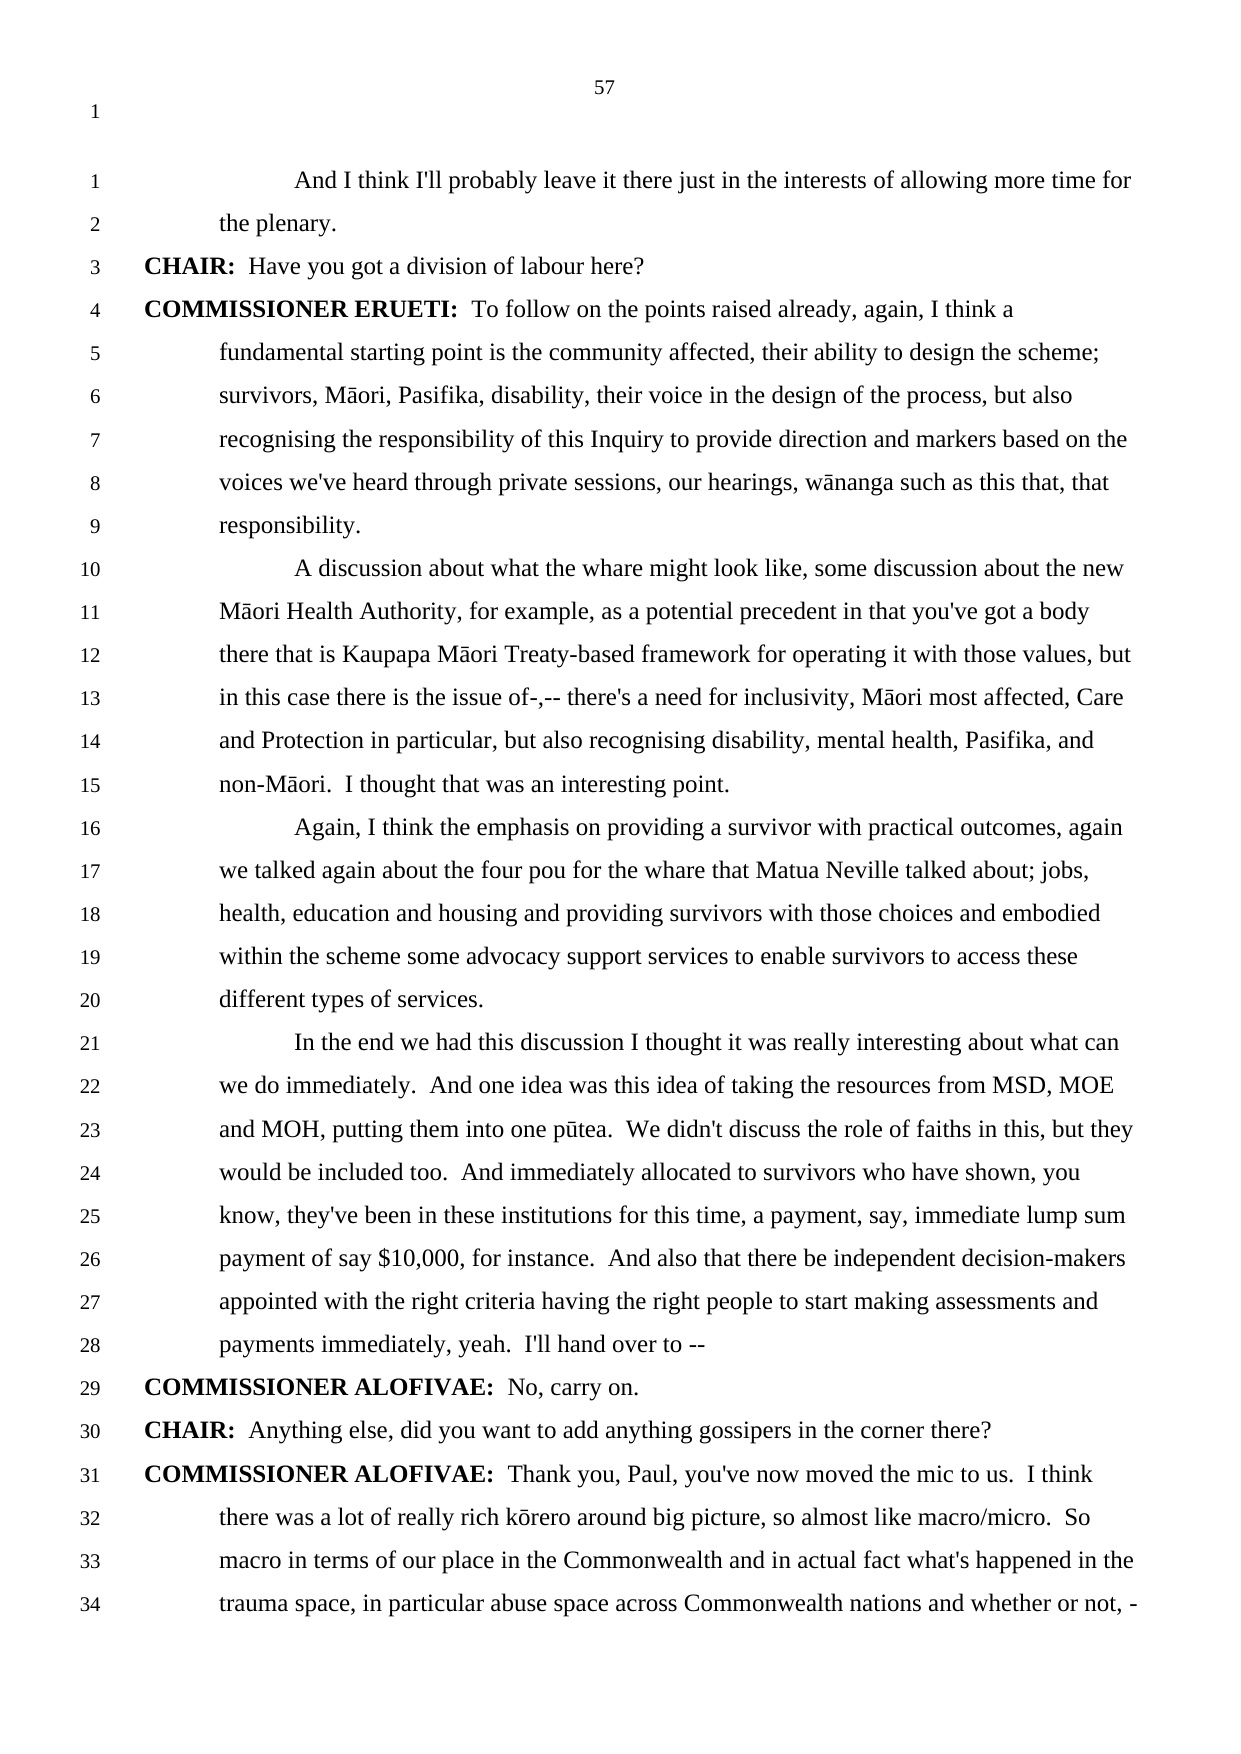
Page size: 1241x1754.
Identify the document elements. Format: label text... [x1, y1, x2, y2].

text And I think I'll probably leave it there just in the interests of allowing more time for the plenary. [219, 165, 1140, 237]
text In the end we had this discussion I thought it was really interesting about what can we do immediately. And one idea was this idea of taking the resources from MSD, MOE and MOH, putting them into one pūtea. We didn't discuss the role of faiths in this, but they would be included too. And immediately allocated to survivors who have shown, you know, they've been in these institutions for this time, a payment, say, immediate lump sum payment of say $10,000, for instance. And also that there be independent decision-makers appointed with the right criteria having the right people to start making assessments and payments immediately, yeah. I'll hand over to -- [219, 1027, 1140, 1358]
text COMMISSIONER ERUETI: To follow on the points raised already, again, I think a fundamental starting point is the community affected, their ability to design the scheme; survivors, Māori, Pasifika, disability, their voice in the design of the process, but also recognising the responsibility of this Inquiry to provide direction and markers based on the voices we've heard through private sessions, our hearings, wānanga such as this that, that responsibility. [144, 294, 1140, 539]
text A discussion about what the whare might look like, some discussion about the new Māori Health Authority, for example, as a potential precedent in that you've got a body there that is Kaupapa Māori Treaty-based framework for operating it with those values, but in this case there is the issue of-,-- there's a need for inclusivity, Māori most affected, Care and Protection in particular, but also recognising disability, mental health, Pasifika, and non-Māori. I thought that was an interesting point. [219, 553, 1140, 797]
text CHAIR: Anything else, did you want to add anything gossipers in the corner there? [144, 1416, 1140, 1444]
text COMMISSIONER ALOFIVAE: No, carry on. [144, 1372, 1140, 1401]
text CHAIR: Have you got a division of labour here? [144, 251, 1140, 280]
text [144, 1459, 1140, 1617]
text Again, I think the emphasis on providing a survivor with practical outcomes, again we talked again about the four pou for the whare that Matua Neville talked about; jobs, health, education and housing and providing survivors with those choices and embodied within the scheme some advocacy support services to enable survivors to access these different types of services. [219, 812, 1140, 1013]
